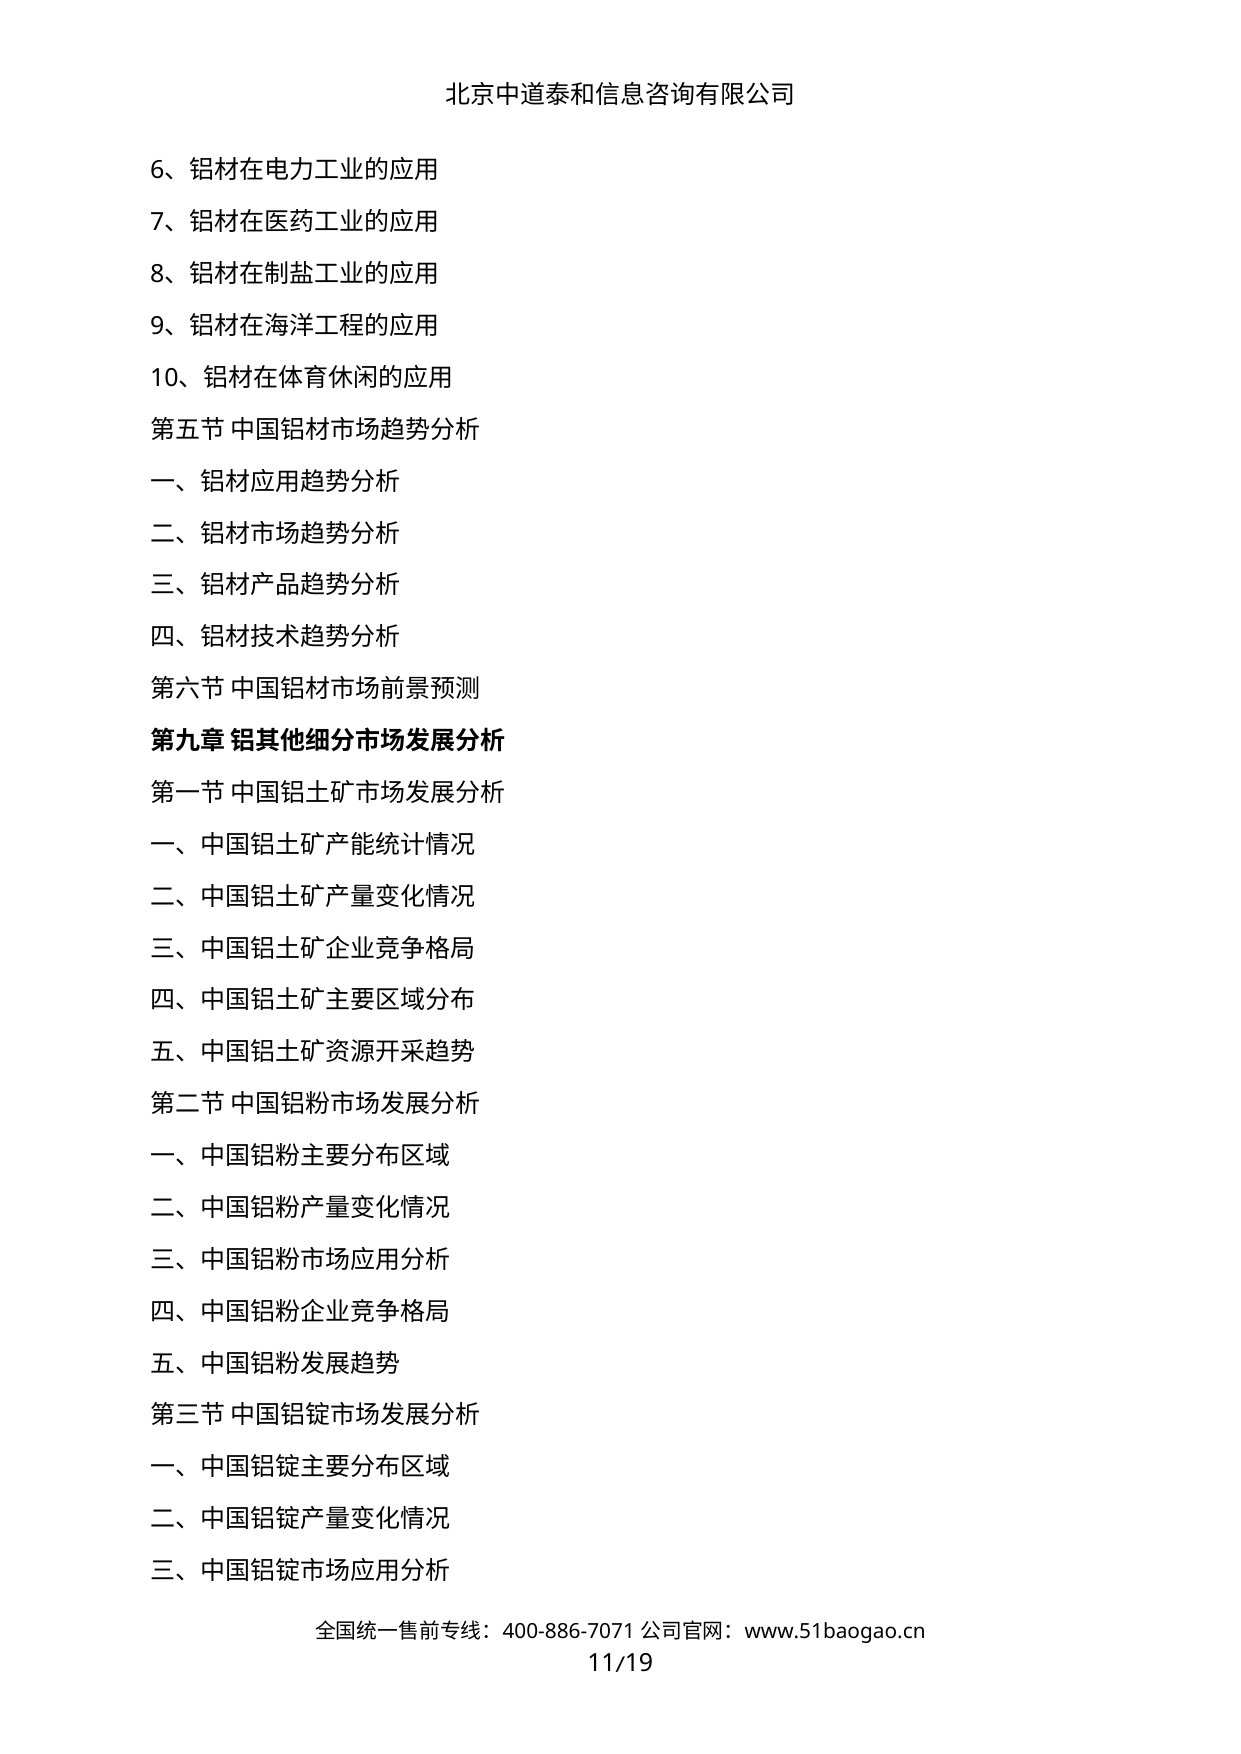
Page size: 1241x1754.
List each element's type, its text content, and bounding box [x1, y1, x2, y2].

text 7、铝材在医药工业的应用 [150, 202, 1090, 238]
text 四、中国铝土矿主要区域分布 [150, 980, 1090, 1016]
text 三、中国铝锭市场应用分析 [150, 1551, 1090, 1587]
text 二、中国铝粉产量变化情况 [150, 1187, 1090, 1224]
text 第九章 铝其他细分市场发展分析 [150, 721, 1090, 757]
text 8、铝材在制盐工业的应用 [150, 254, 1090, 290]
text 第一节 中国铝土矿市场发展分析 [150, 772, 1090, 809]
text 五、中国铝土矿资源开采趋势 [150, 1032, 1090, 1068]
text 6、铝材在电力工业的应用 [150, 150, 1090, 186]
text 五、中国铝粉发展趋势 [150, 1343, 1090, 1379]
text 二、中国铝土矿产量变化情况 [150, 876, 1090, 912]
text 一、中国铝土矿产能统计情况 [150, 824, 1090, 861]
text 一、中国铝锭主要分布区域 [150, 1447, 1090, 1483]
text 10、铝材在体育休闲的应用 [150, 357, 1090, 394]
text 一、铝材应用趋势分析 [150, 461, 1090, 497]
text 四、中国铝粉企业竞争格局 [150, 1291, 1090, 1327]
text 二、铝材市场趋势分析 [150, 513, 1090, 549]
text 四、铝材技术趋势分析 [150, 617, 1090, 653]
text 第六节 中国铝材市场前景预测 [150, 669, 1090, 705]
text 三、中国铝粉市场应用分析 [150, 1239, 1090, 1276]
text 三、铝材产品趋势分析 [150, 565, 1090, 601]
text 第二节 中国铝粉市场发展分析 [150, 1084, 1090, 1120]
text 第五节 中国铝材市场趋势分析 [150, 409, 1090, 446]
text 二、中国铝锭产量变化情况 [150, 1499, 1090, 1535]
text 三、中国铝土矿企业竞争格局 [150, 928, 1090, 964]
text 一、中国铝粉主要分布区域 [150, 1136, 1090, 1172]
text 9、铝材在海洋工程的应用 [150, 306, 1090, 342]
text 第三节 中国铝锭市场发展分析 [150, 1395, 1090, 1431]
